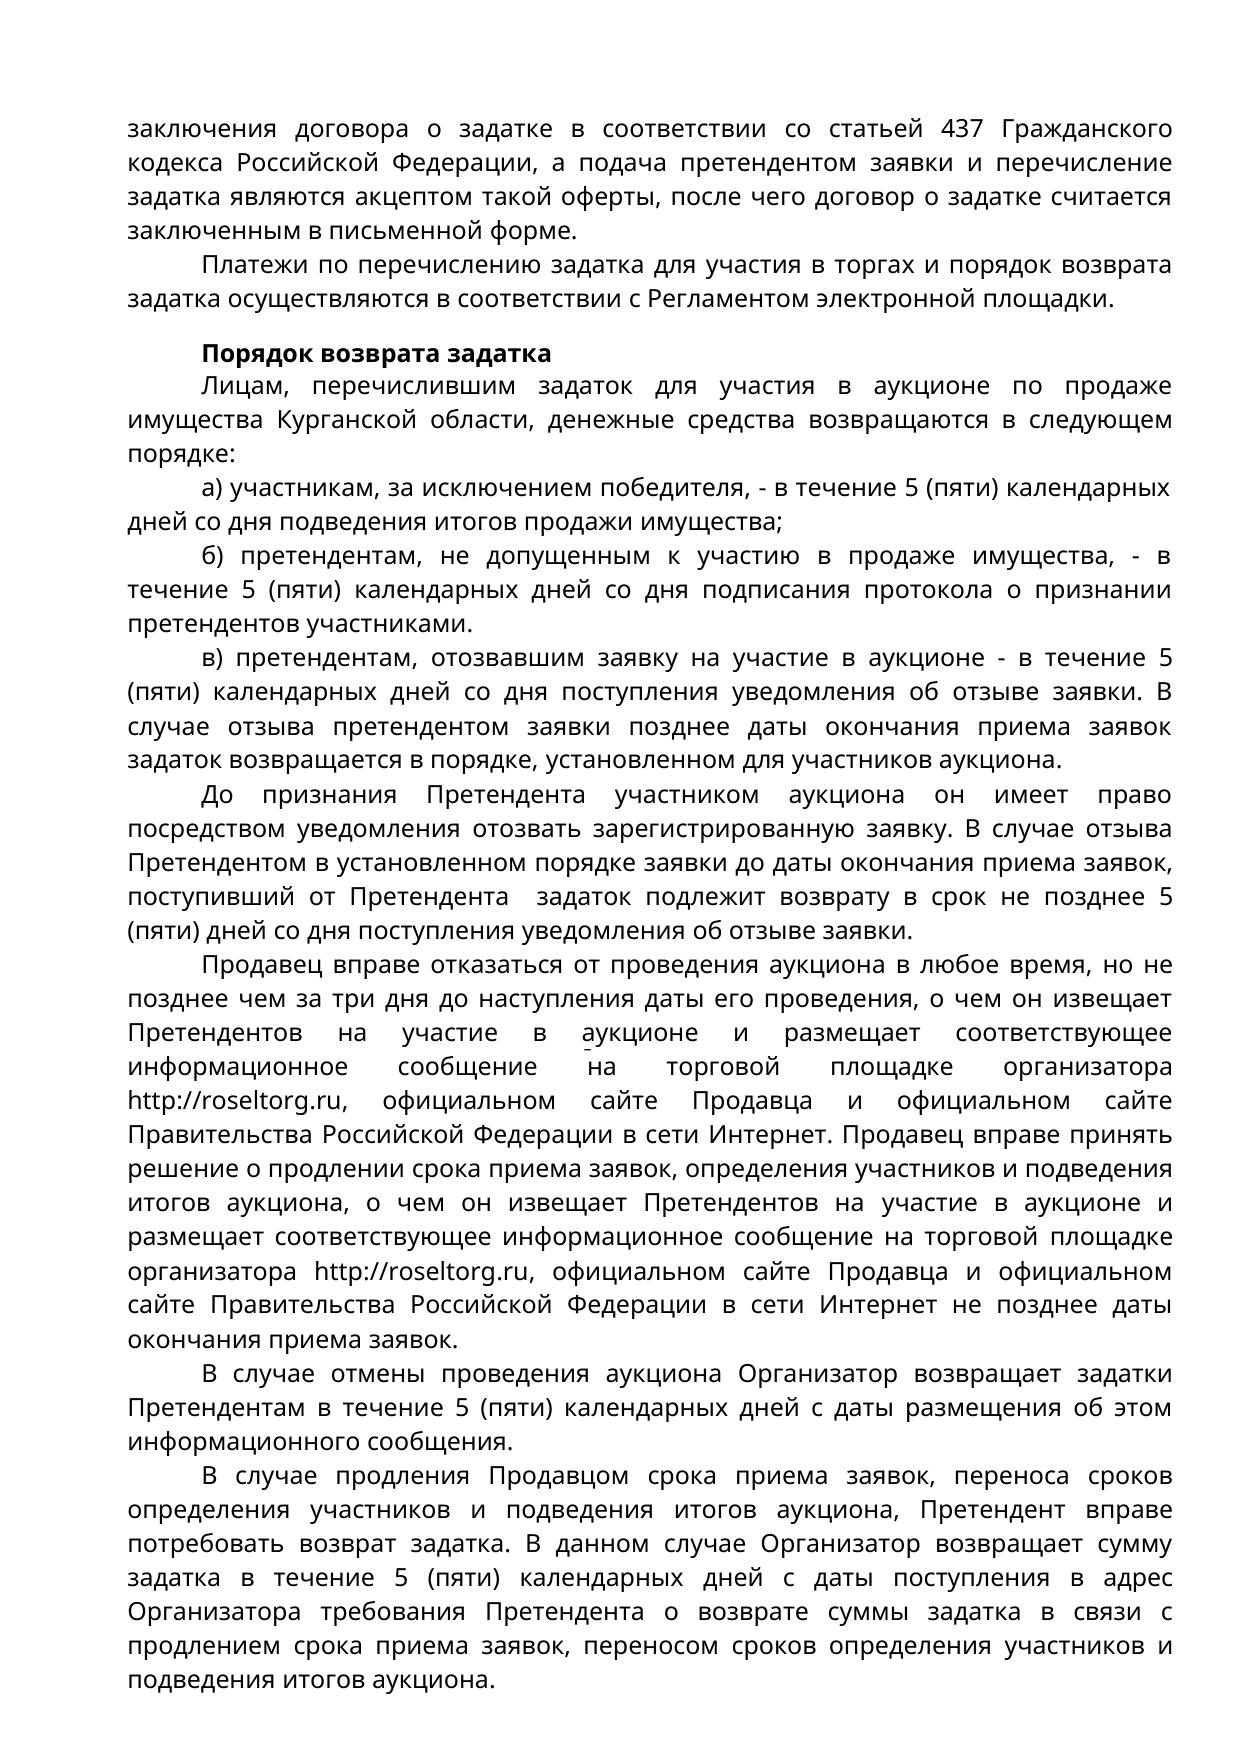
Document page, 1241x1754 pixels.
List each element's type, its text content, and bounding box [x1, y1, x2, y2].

text Продавец вправе отказаться от проведения аукциона в любое время, но не позднее чем за три дня до наступления даты его проведения, о чем он извещает Претендентов на участие в аукционе и размещает соответствующее информационное сообщение на торговой площадке организатора http://roseltorg.ru, официальном сайте Продавца и официальном сайте Правительства Российской Федерации в сети Интернет. Продавец вправе принять решение о продлении срока приема заявок, определения участников и подведения итогов аукциона, о чем он извещает Претендентов на участие в аукционе и размещает соответствующее информационное сообщение на торговой площадке организатора http://roseltorg.ru, официальном сайте Продавца и официальном сайте Правительства Российской Федерации в сети Интернет не позднее даты окончания приема заявок. [127, 947, 1173, 1355]
subtitle Порядок возврата задатка [127, 341, 1184, 367]
text В случае продления Продавцом срока приема заявок, переноса сроков определения участников и подведения итогов аукциона, Претендент вправе потребовать возврат задатка. В данном случае Организатор возвращает сумму задатка в течение 5 (пяти) календарных дней с даты поступления в адрес Организатора требования Претендента о возврате суммы задатка в связи с продлением срока приема заявок, переносом сроков определения участников и подведения итогов аукциона. [127, 1458, 1173, 1696]
text В случае отмены проведения аукциона Организатор возвращает задатки Претендентам в течение 5 (пяти) календарных дней с даты размещения об этом информационного сообщения. [127, 1355, 1173, 1458]
text Лицам, перечислившим задаток для участия в аукционе по продаже имущества Курганской области, денежные средства возвращаются в следующем порядке: [127, 367, 1173, 470]
text Платежи по перечислению задатка для участия в торгах и порядок возврата задатка осуществляются в соответствии с Регламентом электронной площадки. [127, 247, 1173, 315]
text До признания Претендента участником аукциона он имеет право посредством уведомления отозвать зарегистрированную заявку. В случае отзыва Претендентом в установленном порядке заявки до даты окончания приема заявок, поступивший от Претендента задаток подлежит возврату в срок не позднее 5 (пяти) дней со дня поступления уведомления об отзыве заявки. [127, 776, 1173, 947]
text а) участникам, за исключением победителя, - в течение 5 (пяти) календарных дней со дня подведения итогов продажи имущества; [127, 470, 1172, 538]
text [127, 110, 1173, 247]
text б) претендентам, не допущенным к участию в продаже имущества, - в течение 5 (пяти) календарных дней со дня подписания протокола о признании претендентов участниками. [127, 538, 1172, 640]
text в) претендентам, отозвавшим заявку на участие в аукционе - в течение 5 (пяти) календарных дней со дня поступления уведомления об отзыве заявки. В случае отзыва претендентом заявки позднее даты окончания приема заявок задаток возвращается в порядке, установленном для участников аукциона. [127, 640, 1173, 776]
